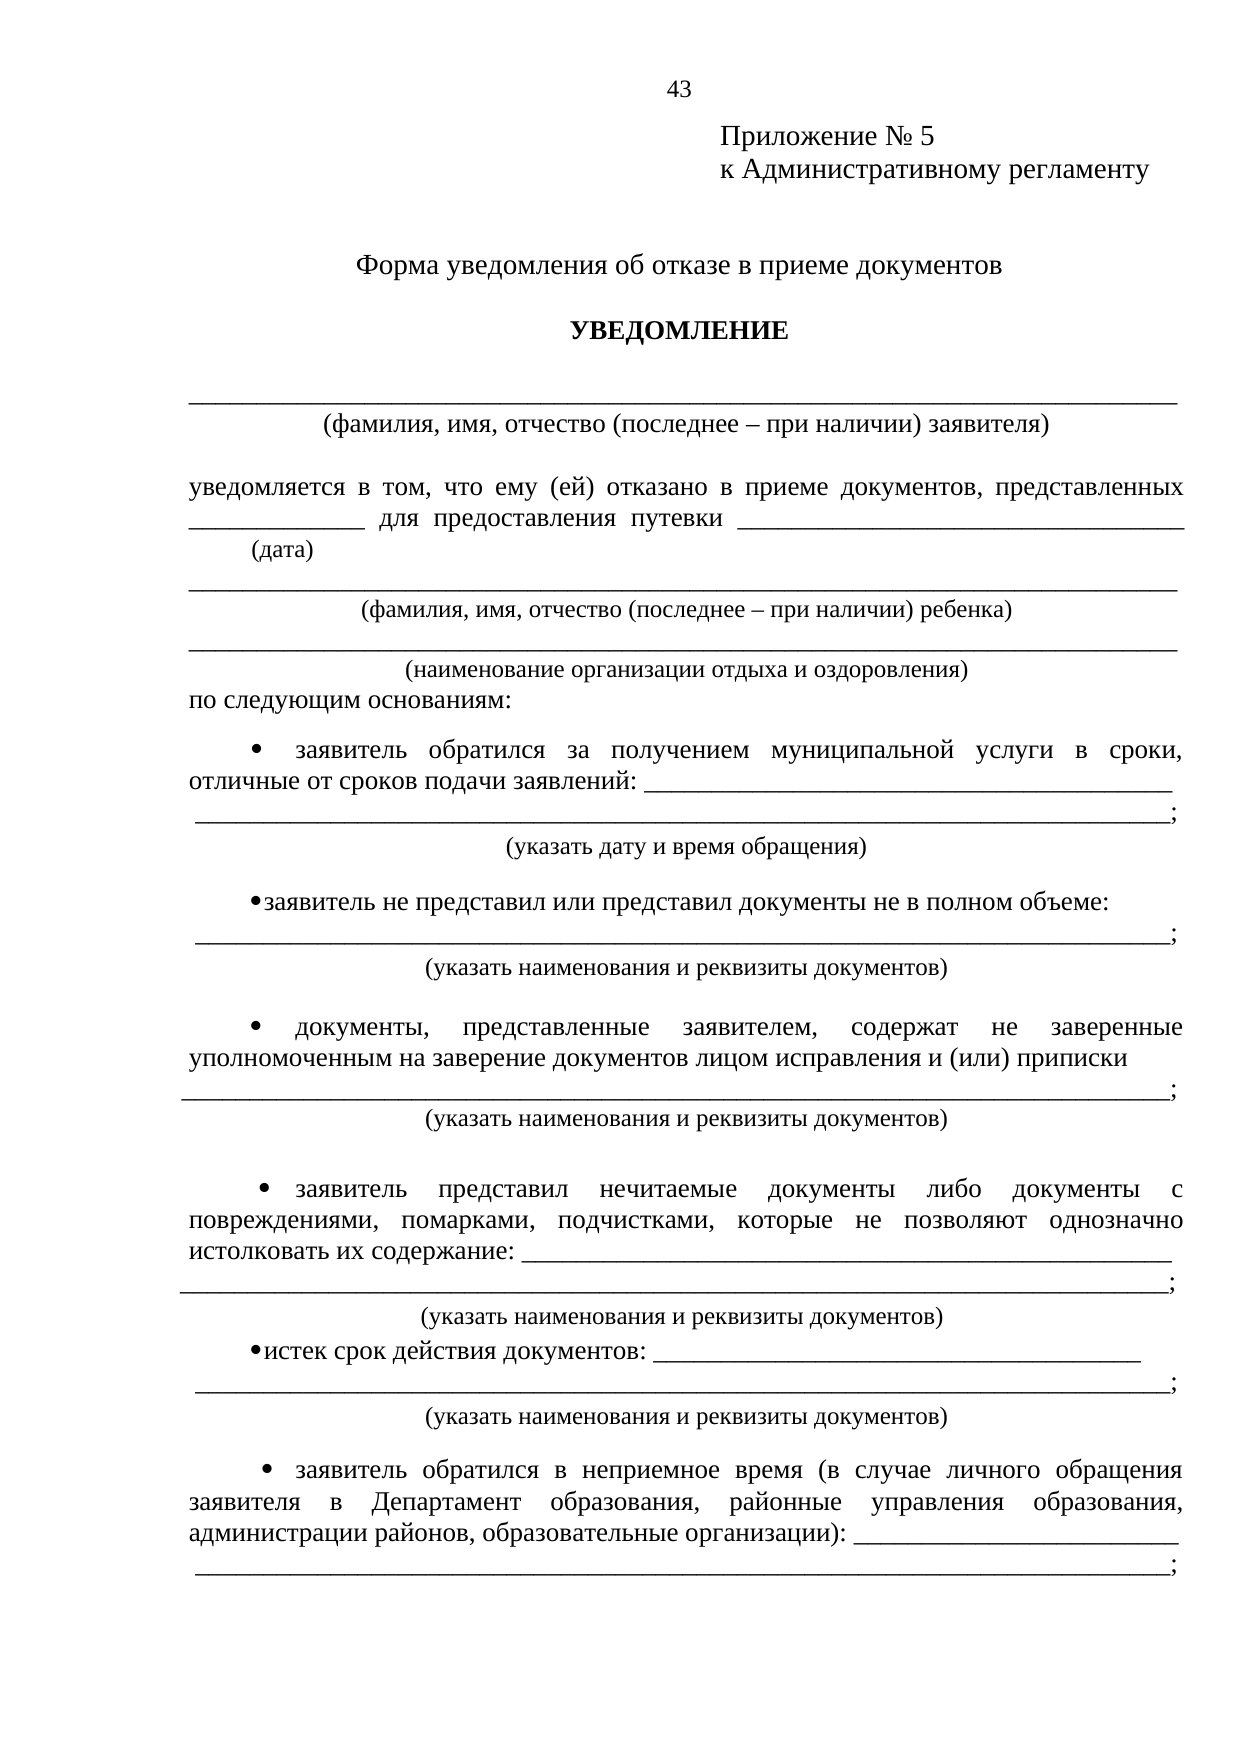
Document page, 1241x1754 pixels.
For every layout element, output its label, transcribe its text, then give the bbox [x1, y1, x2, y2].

table_header _________________________________________________________________________ [177, 376, 1196, 407]
table_cell (фамилия, имя, отчество (последнее – при наличии) заявителя) уведомляется в том, что ему (ей) отказано в приеме документов, представленных _____________ для предоставления путевки _________________________________ (дата) _________________________________________________________________________ [177, 407, 1196, 594]
table_cell по следующим основаниям: [177, 683, 1196, 733]
text Форма уведомления об отказе в приеме документов [177, 247, 1181, 280]
text УВЕДОМЛЕНИЕ [177, 314, 1181, 345]
table_cell (фамилия, имя, отчество (последнее – при наличии) ребенка) _________________________________________________________________________ [177, 594, 1196, 654]
table_header Приложение № 5 к Административному регламенту [709, 118, 1196, 185]
table_cell (наименование организации отдыха и оздоровления) [177, 654, 1196, 683]
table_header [177, 733, 1196, 1603]
